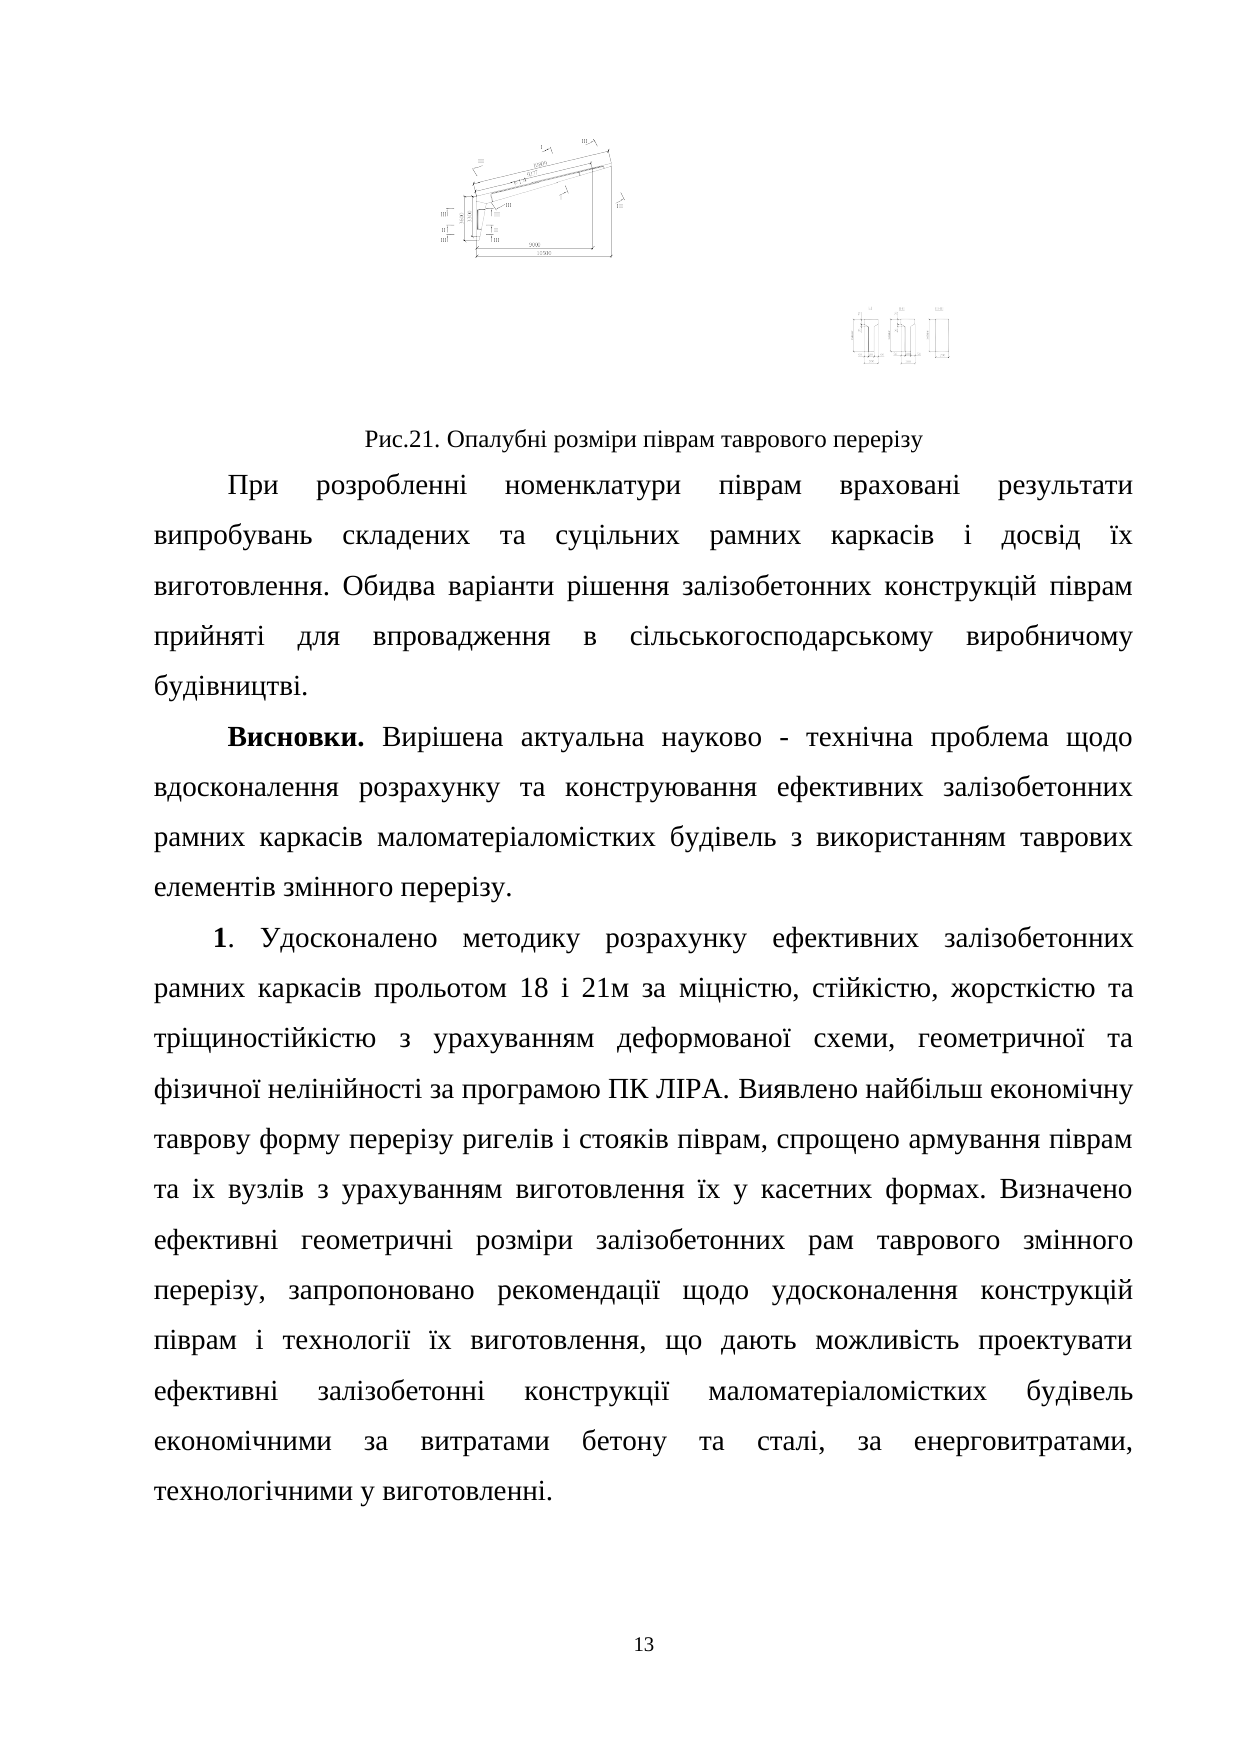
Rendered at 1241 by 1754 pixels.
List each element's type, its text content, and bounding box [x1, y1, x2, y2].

text 1. Удосконалено методику розрахунку ефективних залізобетонних рамних каркасів прольотом 18 і 21м за міцністю, стійкістю, жорсткістю та тріщиностійкістю з урахуванням деформованої схеми, геометричної та фізичної нелінійності за програмою ПК ЛІРА. Виявлено найбільш економічну таврову форму перерізу ригелів і стояків піврам, спрощено армування піврам та іх вузлів з урахуванням виготовлення їх у касетних формах. Визначено ефективні геометричні розміри залізобетонних рам таврового змінного перерізу, запропоновано рекомендації щодо удосконалення конструкцій піврам і технології їх виготовлення, що дають можливість проектувати ефективні залізобетонні конструкції маломатеріаломістких будівель економічними за витратами бетону та сталі, за енерговитратами, технологічними у виготовленні. [153, 920, 1134, 1507]
text Рис.21. Опалубні розміри піврам таврового перерізу [153, 424, 1134, 453]
text При розробленні номенклатури піврам враховані результати випробувань складених та суцільних рамних каркасів і досвід їх виготовлення. Обидва варіанти рішення залізобетонних конструкцій піврам прийняті для впровадження в сільськогосподарському виробничому будівництві. [153, 467, 1134, 702]
text Висновки. Вирішена актуальна науково - технічна проблема щодо вдосконалення розрахунку та конструювання ефективних залізобетонних рамних каркасів маломатеріаломістких будівель з використанням таврових елементів змінного перерізу. [153, 719, 1134, 903]
